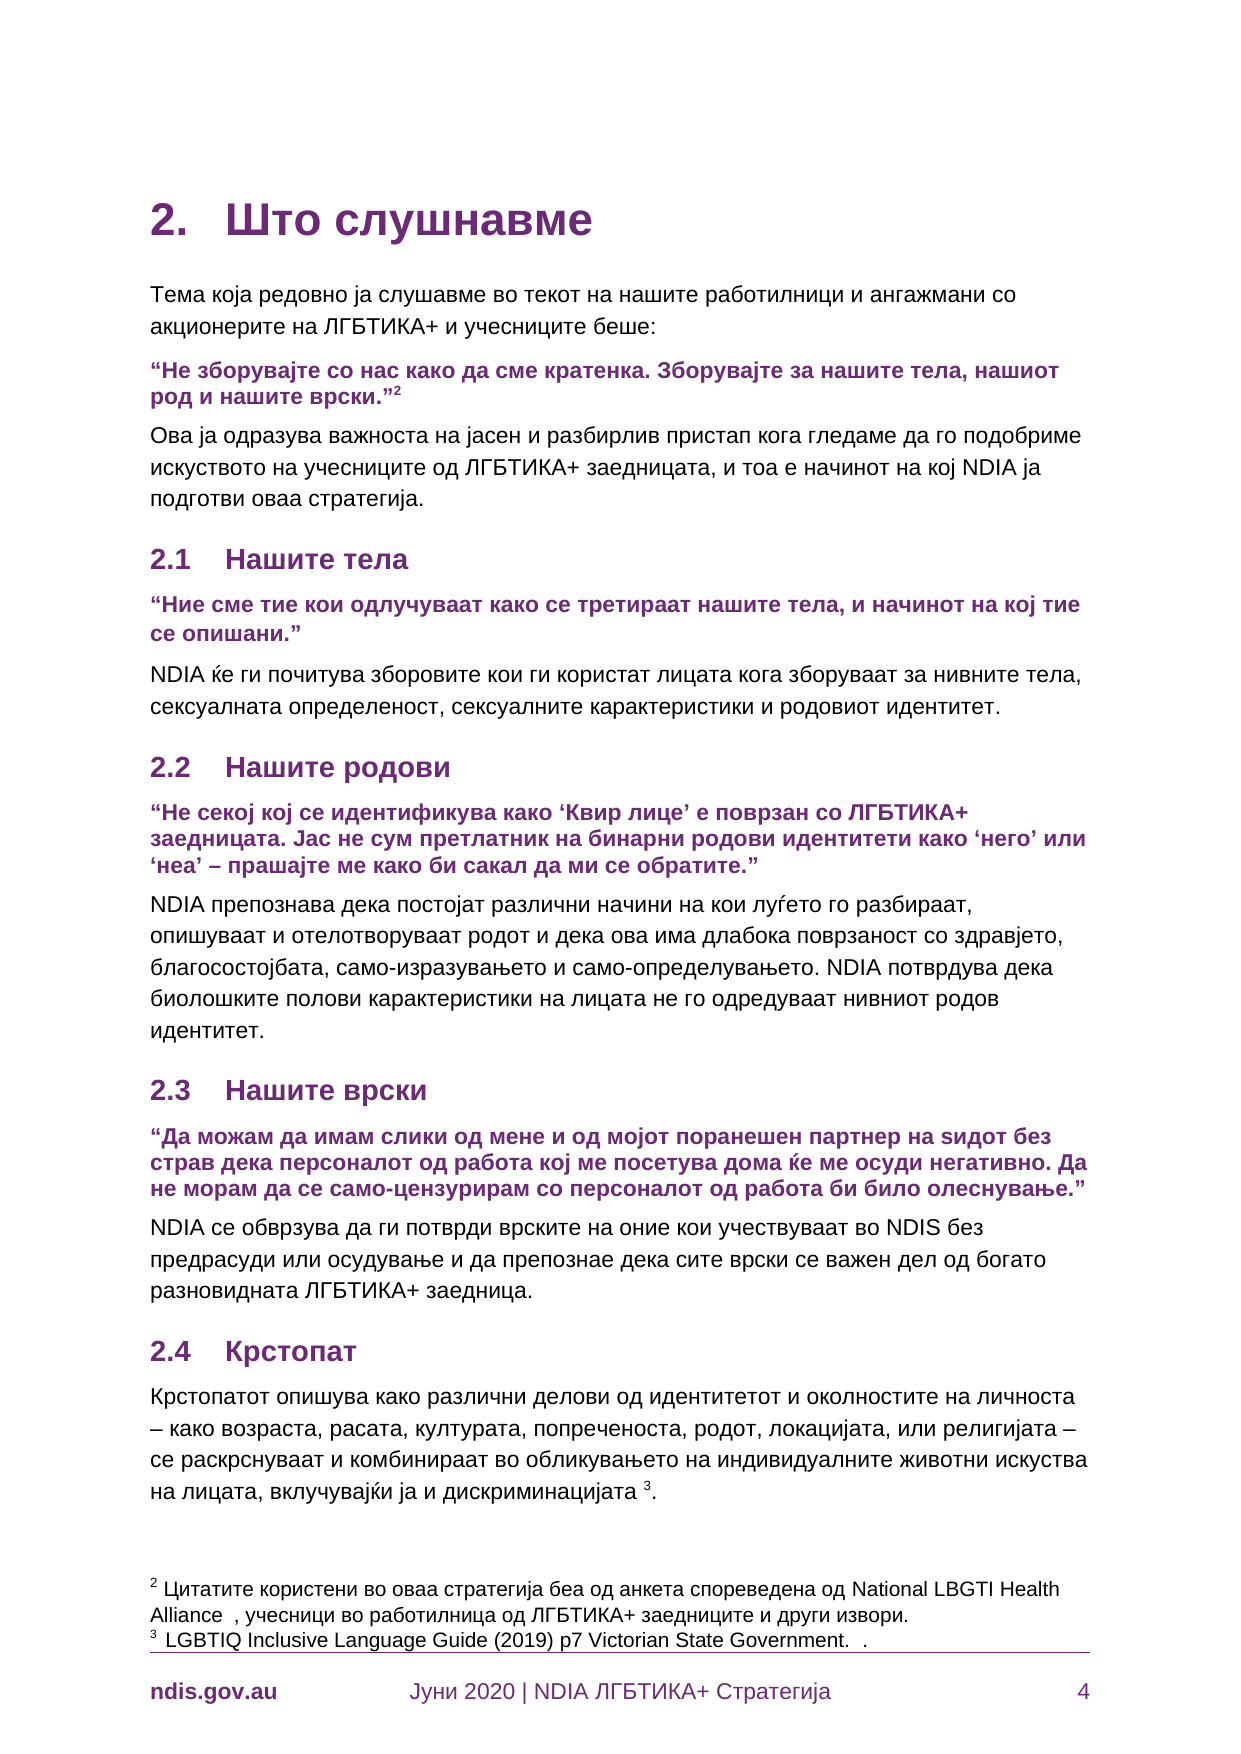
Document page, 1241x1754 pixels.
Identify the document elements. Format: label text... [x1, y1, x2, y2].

text NDIA ќе ги почитува зборовите кои ги користат лицата кога зборуваат за нивните тела, сексуалната определеност, сексуалните карактеристики и родовиот идентитет. [150, 661, 1090, 719]
text NDIA се обврзува да ги потврди врските на оние кои учествуваат во NDIS без предрасуди или осудување и да препознае дека сите врски се важен дел од богато разновидната ЛГБТИКА+ заедница. [150, 1214, 1090, 1304]
subtitle Што слушнавме [150, 193, 1090, 246]
text “Да можам да имам слики од мене и од мојот поранешен партнер на ѕидот без страв дека персоналот од работа кој ме посетува дома ќе ме осуди негативно. Да не морам да се само-цензурирам со персоналот од работа би било олеснување.” [150, 1123, 1090, 1202]
subtitle Нашите родови [150, 749, 1090, 783]
text “Не секој кој се идентификува како ‘Квир лице’ е поврзан со ЛГБТИКА+ заедницата. Јас не сум претлатник на бинарни родови идентитети како ‘него’ или ‘неа’ – прашајте ме како би сакал да ми се обратите.” [150, 799, 1090, 878]
text “Не зборувајте со нас како да сме кратенка. Зборувајте за нашите тела, нашиот род и нашите врски.” [150, 357, 1090, 409]
text Ова ја одразува важноста на јасен и разбирлив пристап кога гледаме да го подобриме искуството на учесниците од ЛГБТИКА+ заедницата, и тоа е начинот на кој NDIA ја подготви оваа стратегија. [150, 422, 1090, 511]
text NDIA препознава дека постојат различни начини на кои луѓето го разбираат, опишуваат и отелотворуваат родот и дека ова има длабока поврзаност со здравјето, благосостојбата, само-изразувањето и само-определувањето. NDIA потврдува дека биолошките полови карактеристики на лицата не го одредуваат нивниот родов идентитет. [150, 891, 1090, 1043]
subtitle Нашите врски [150, 1073, 1090, 1107]
text Тема која редовно ја слушавме во текот на нашите работилници и ангажмани со акционерите на ЛГБТИКА+ и учесниците беше: [150, 281, 1090, 339]
subtitle Крстопат [150, 1334, 1090, 1367]
text Крстопатот опишува како различни делови од идентитетот и околностите на личноста – како возраста, расата, културата, попреченостa, родот, локацијата, или религијата – се раскрснуваат и комбинираат во обликувањето на индивидуалните животни искуства на лицата, вклучувајќи ја и дискриминацијата . [150, 1383, 1090, 1504]
text “Ние сме тие кои одлучуваат како се третираат нашите тела, и начинот на кој тие се опишани.” [150, 591, 1090, 646]
subtitle Нашите тела [150, 542, 1090, 575]
